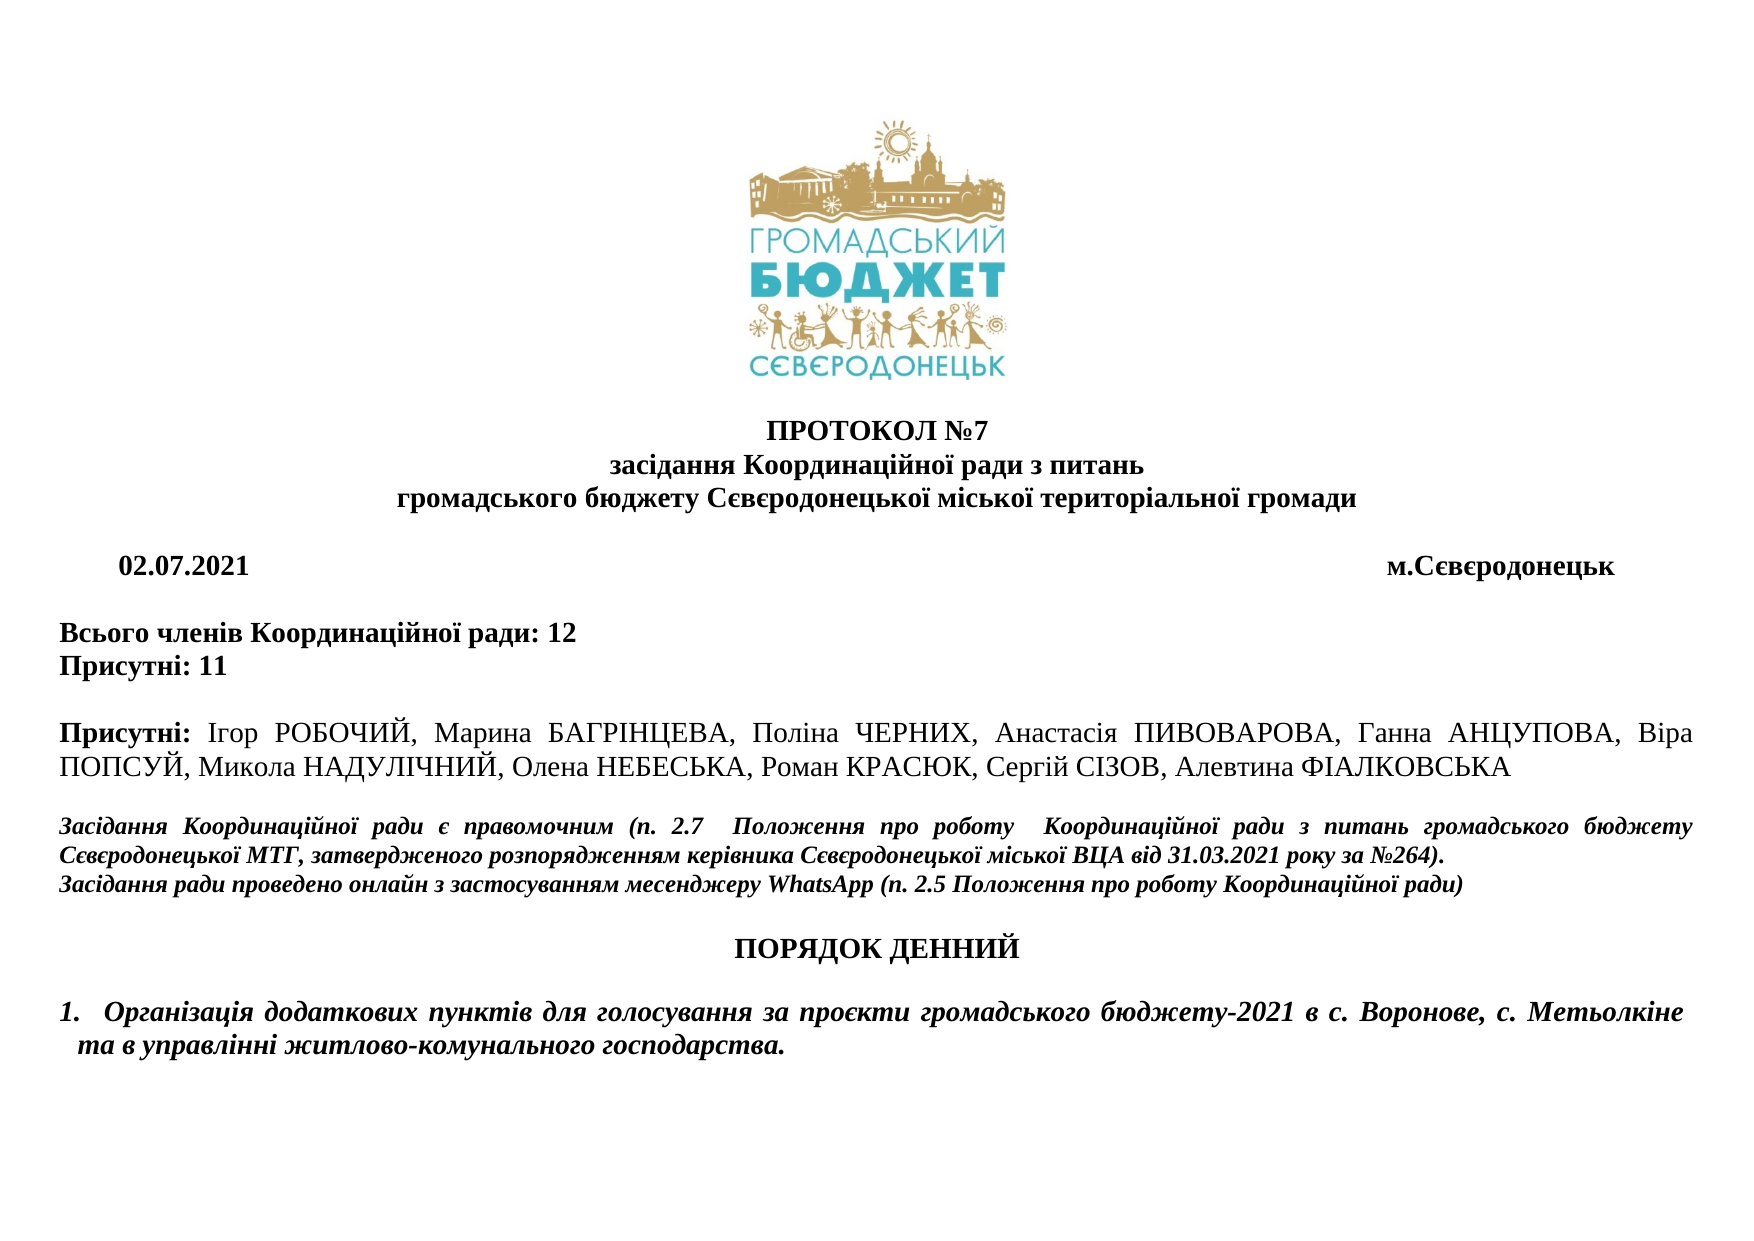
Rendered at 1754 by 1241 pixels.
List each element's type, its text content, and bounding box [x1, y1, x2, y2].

text Засідання ради проведено онлайн з застосуванням месенджеру WhatsApp (п. 2.5 Положення про роботу Координаційної ради) [59, 869, 1695, 897]
text громадського бюджету Сєвєродонецької міської територіальної громади [59, 481, 1695, 514]
text Присутні: Ігор РОБОЧИЙ, Марина БАГРІНЦЕВА, Поліна ЧЕРНИХ, Анастасія ПИВОВАРОВА, Ганна АНЦУПОВА, Віра ПОПСУЙ, Микола НАДУЛІЧНИЙ, Олена НЕБЕСЬКА, Роман КРАСЮК, Сергій СІЗОВ, Алевтина ФІАЛКОВСЬКА [59, 715, 1695, 782]
list Організація додаткових пунктів для голосування за проєкти громадського бюджету-2021 в с. Воронове, с. Метьолкіне та в управлінні житлово-комунального господарства. [59, 994, 1685, 1061]
text ПРОТОКОЛ №7 [59, 413, 1695, 447]
text 02.07.2021 м.Сєвєродонецьк [59, 548, 1695, 581]
text ПОРЯДОК ДЕННИЙ [59, 931, 1695, 964]
picture [745, 118, 1009, 380]
text Всього членів Координаційної ради: 12 [59, 615, 1695, 648]
text Присутні: 11 [59, 648, 1695, 682]
text засідання Координаційної ради з питань [59, 447, 1695, 481]
text Засідання Координаційної ради є правомочним (п. 2.7 Положення про роботу Координаційної ради з питань громадського бюджету Сєвєродонецької МТГ, затвердженого розпорядженням керівника Сєвєродонецької міської ВЦА від 31.03.2021 року за №264). [59, 811, 1695, 869]
